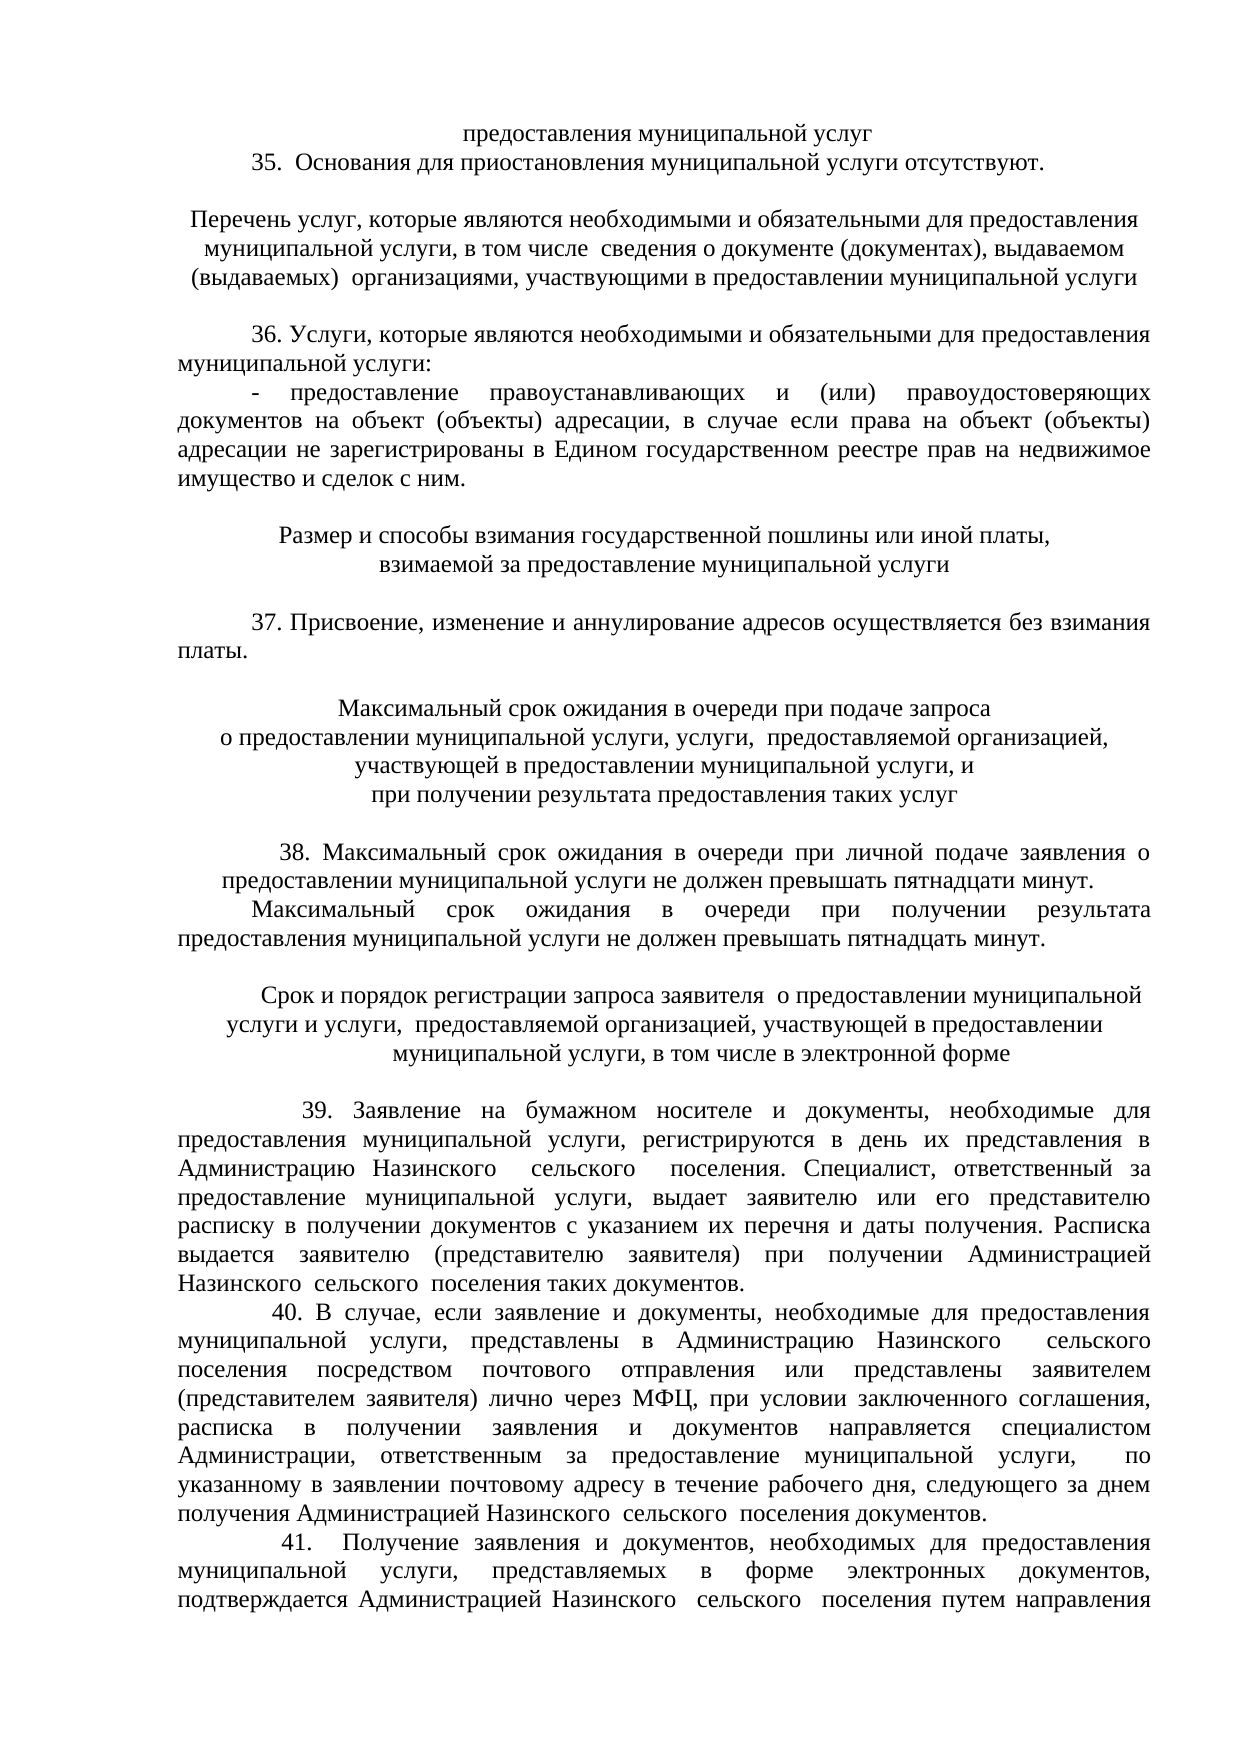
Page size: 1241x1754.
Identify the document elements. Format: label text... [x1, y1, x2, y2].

text участвующей в предоставлении муниципальной услуги, и [177, 751, 1152, 779]
text 40. В случае, если заявление и документы, необходимые для предоставления муниципальной услуги, представлены в Администрацию Назинского сельского поселения посредством почтового отправления или представлены заявителем (представителем заявителя) лично через МФЦ, при условии заключенного соглашения, расписка в получении заявления и документов направляется специалистом Администрации, ответственным за предоставление муниципальной услуги, по указанному в заявлении почтовому адресу в течение рабочего дня, следующего за днем получения Администрацией Назинского сельского поселения документов. [177, 1297, 1152, 1527]
text о предоставлении муниципальной услуги, услуги, предоставляемой организацией, [177, 722, 1152, 751]
text 36. Услуги, которые являются необходимыми и обязательными для предоставления муниципальной услуги: [177, 319, 1152, 377]
text при получении результата предоставления таких услуг [177, 779, 1152, 808]
text предоставления муниципальной услуг [177, 118, 1152, 147]
text муниципальной услуги, в том числе в электронной форме [177, 1038, 1152, 1067]
text 35. Основания для приостановления муниципальной услуги отсутствуют. [177, 147, 1152, 176]
text Размер и способы взимания государственной пошлины или иной платы, [177, 521, 1152, 549]
text Перечень услуг, которые являются необходимыми и обязательными для предоставления муниципальной услуги, в том числе сведения о документе (документах), выдаваемом (выдаваемых) организациями, участвующими в предоставлении муниципальной услуги [177, 204, 1152, 291]
text 37. Присвоение, изменение и аннулирование адресов осуществляется без взимания платы. [177, 607, 1152, 664]
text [177, 1527, 1152, 1613]
text Максимальный срок ожидания в очереди при получении результата предоставления муниципальной услуги не должен превышать пятнадцать минут. [177, 894, 1152, 952]
text взимаемой за предоставление муниципальной услуги [177, 549, 1152, 578]
text 38. Максимальный срок ожидания в очереди при личной подаче заявления о предоставлении муниципальной услуги не должен превышать пятнадцати минут. [222, 837, 1152, 894]
text Максимальный срок ожидания в очереди при подаче запроса [177, 693, 1152, 722]
text Срок и порядок регистрации запроса заявителя о предоставлении муниципальной услуги и услуги, предоставляемой организацией, участвующей в предоставлении [177, 981, 1152, 1038]
text - предоставление правоустанавливающих и (или) правоудостоверяющих документов на объект (объекты) адресации, в случае если права на объект (объекты) адресации не зарегистрированы в Едином государственном реестре прав на недвижимое имущество и сделок с ним. [177, 377, 1152, 492]
text 39. Заявление на бумажном носителе и документы, необходимые для предоставления муниципальной услуги, регистрируются в день их представления в Администрацию Назинского сельского поселения. Специалист, ответственный за предоставление муниципальной услуги, выдает заявителю или его представителю расписку в получении документов с указанием их перечня и даты получения. Расписка выдается заявителю (представителю заявителя) при получении Администрацией Назинского сельского поселения таких документов. [177, 1096, 1152, 1297]
